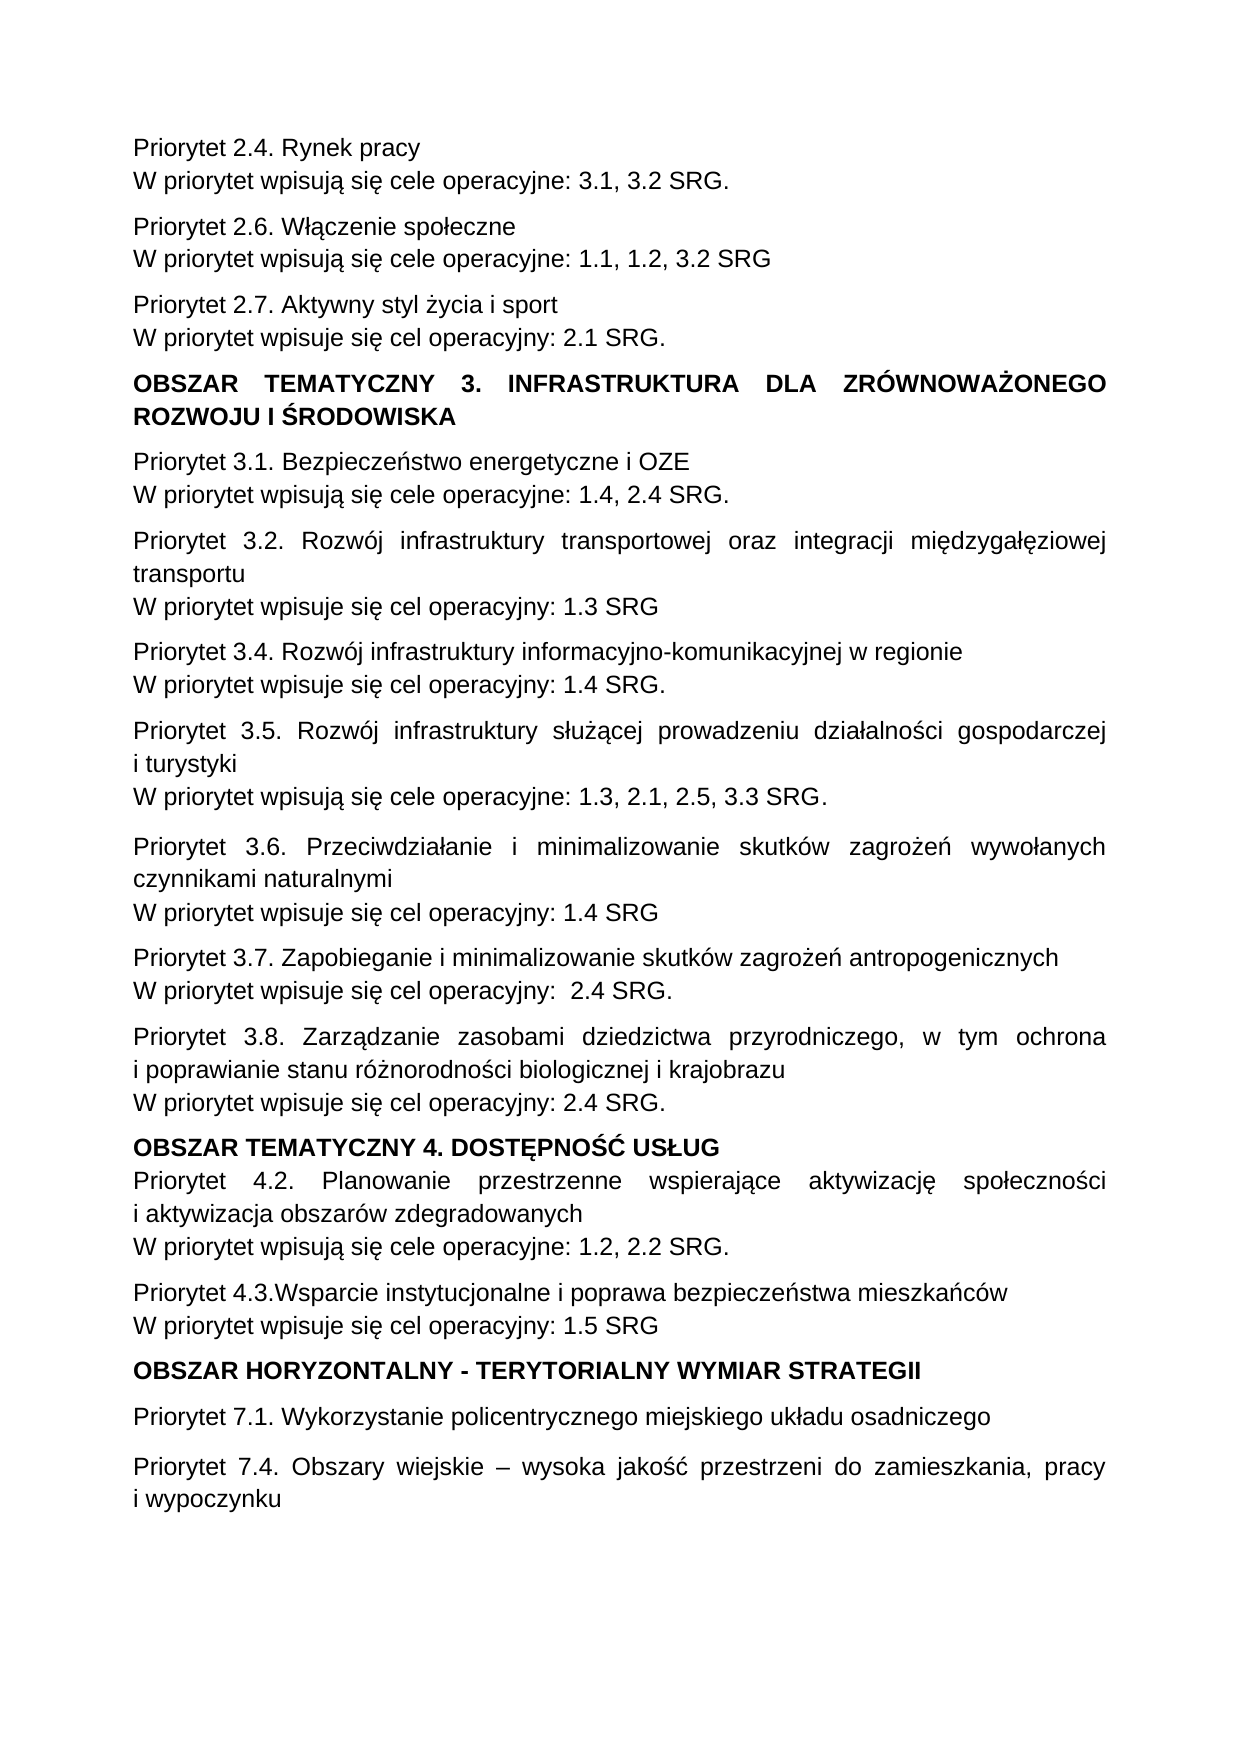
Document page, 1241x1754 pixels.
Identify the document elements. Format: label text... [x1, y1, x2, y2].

text W priorytet wpisuje się cel operacyjny: 1.3 SRG [133, 592, 1107, 620]
text W priorytet wpisują się cele operacyjne: 3.1, 3.2 SRG. [133, 166, 1107, 195]
text Priorytet 2.6. Włączenie społeczne W priorytet wpisują się cele operacyjne: 1.1, 1.2, 3.2 SRG [133, 211, 1107, 273]
text OBSZAR HORYZONTALNY - TERYTORIALNY WYMIAR STRATEGII [133, 1356, 1107, 1385]
text W priorytet wpisuje się cel operacyjny: 1.4 SRG. [133, 670, 1107, 699]
text Priorytet 2.4. Rynek pracy [133, 133, 1107, 162]
text Priorytet 2.7. Aktywny styl życia i sport [133, 290, 1107, 319]
text Priorytet 3.5. Rozwój infrastruktury służącej prowadzeniu działalności gospodarczej i turystyki [133, 716, 1107, 777]
text W priorytet wpisuje się cel operacyjny: 1.4 SRG [133, 897, 1107, 926]
text Priorytet 3.8. Zarządzanie zasobami dziedzictwa przyrodniczego, w tym ochrona i poprawianie stanu różnorodności biologicznej i krajobrazu [133, 1022, 1107, 1083]
text Priorytet 4.3.Wsparcie instytucjonalne i poprawa bezpieczeństwa mieszkańców [133, 1278, 1107, 1306]
text W priorytet wpisują się cele operacyjne: 1.3, 2.1, 2.5, 3.3 SRG. [133, 782, 1107, 811]
text Priorytet 3.1. Bezpieczeństwo energetyczne i OZE [133, 447, 1107, 476]
text Priorytet 7.4. Obszary wiejskie – wysoka jakość przestrzeni do zamieszkania, pracy i wypoczynku [133, 1451, 1107, 1513]
text OBSZAR TEMATYCZNY 4. DOSTĘPNOŚĆ USŁUG [133, 1133, 1107, 1162]
text Priorytet 3.4. Rozwój infrastruktury informacyjno-komunikacyjnej w regionie [133, 637, 1107, 666]
text W priorytet wpisuje się cel operacyjny: 2.1 SRG. [133, 323, 1107, 352]
text W priorytet wpisuje się cel operacyjny: 1.5 SRG [133, 1311, 1107, 1339]
text Priorytet 3.7. Zapobieganie i minimalizowanie skutków zagrożeń antropogenicznych [133, 943, 1107, 972]
text W priorytet wpisują się cele operacyjne: 1.2, 2.2 SRG. [133, 1232, 1107, 1261]
text Priorytet 4.2. Planowanie przestrzenne wspierające aktywizację społeczności i aktywizacja obszarów zdegradowanych [133, 1166, 1107, 1228]
text Priorytet 7.1. Wykorzystanie policentrycznego miejskiego układu osadniczego [133, 1402, 1107, 1431]
text W priorytet wpisują się cele operacyjne: 1.4, 2.4 SRG. [133, 480, 1107, 509]
text Priorytet 3.6. Przeciwdziałanie i minimalizowanie skutków zagrożeń wywołanych czynnikami naturalnymi [133, 831, 1107, 893]
text W priorytet wpisuje się cel operacyjny: 2.4 SRG. [133, 976, 1107, 1005]
text W priorytet wpisuje się cel operacyjny: 2.4 SRG. [133, 1088, 1107, 1116]
text Priorytet 3.2. Rozwój infrastruktury transportowej oraz integracji międzygałęziowej transportu [133, 526, 1107, 587]
text OBSZAR TEMATYCZNY 3. INFRASTRUKTURA DLA ZRÓWNOWAŻONEGO ROZWOJU I ŚRODOWISKA [133, 368, 1107, 430]
